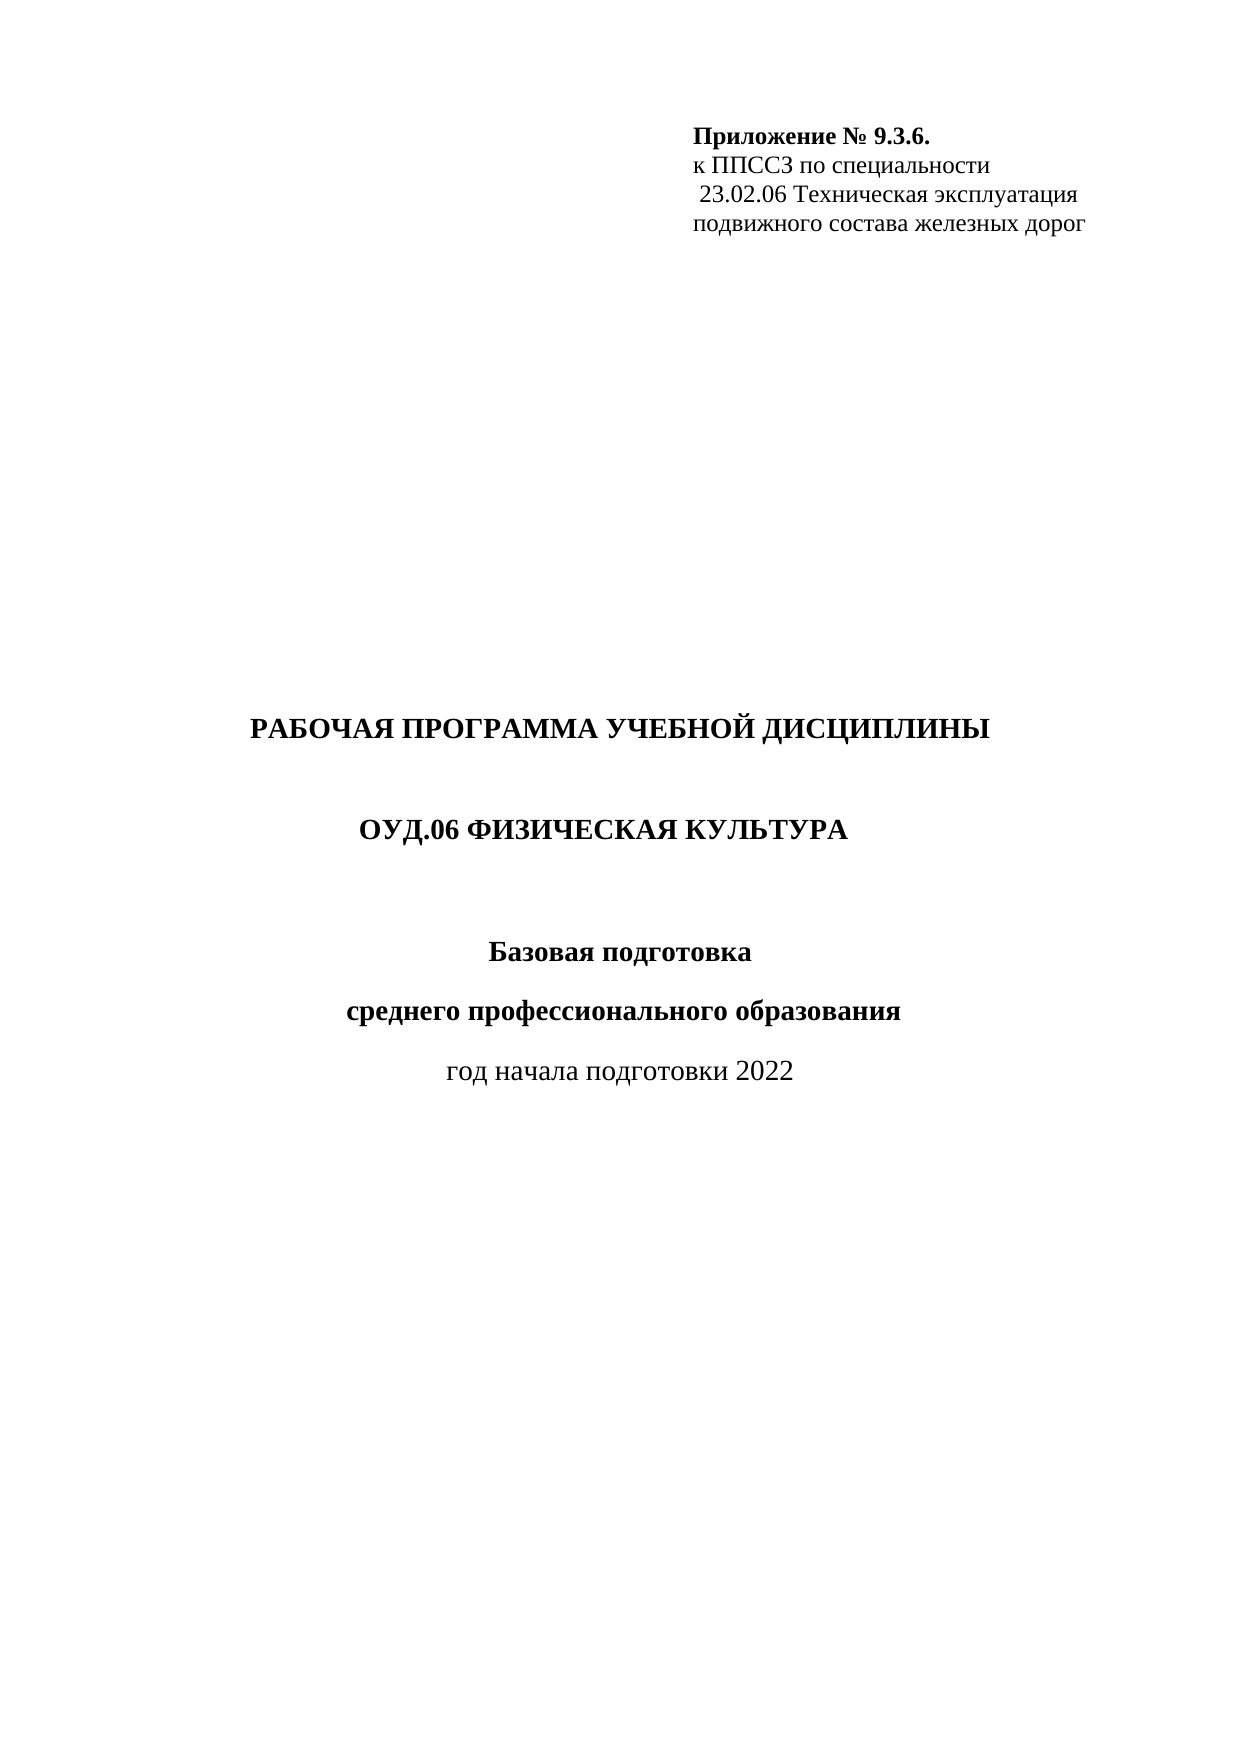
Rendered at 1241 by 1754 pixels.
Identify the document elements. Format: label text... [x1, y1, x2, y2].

text 23.02.06 Техническая эксплуатация подвижного состава железных дорог [693, 179, 1152, 236]
text к ППССЗ по специальности [693, 150, 1152, 179]
text год начала подготовки 2022 [89, 1053, 1152, 1086]
text Базовая подготовка [89, 934, 1152, 967]
text ОУД.06 ФИЗИЧЕСКАЯ КУЛЬТУРА [89, 812, 1118, 846]
text среднего профессионального образования [89, 993, 1152, 1027]
text Приложение № 9.3.6. [619, 121, 1152, 150]
text РАБОЧАЯ ПРОГРАММА УЧЕБНОЙ ДИСЦИПЛИНЫ [89, 711, 1152, 744]
